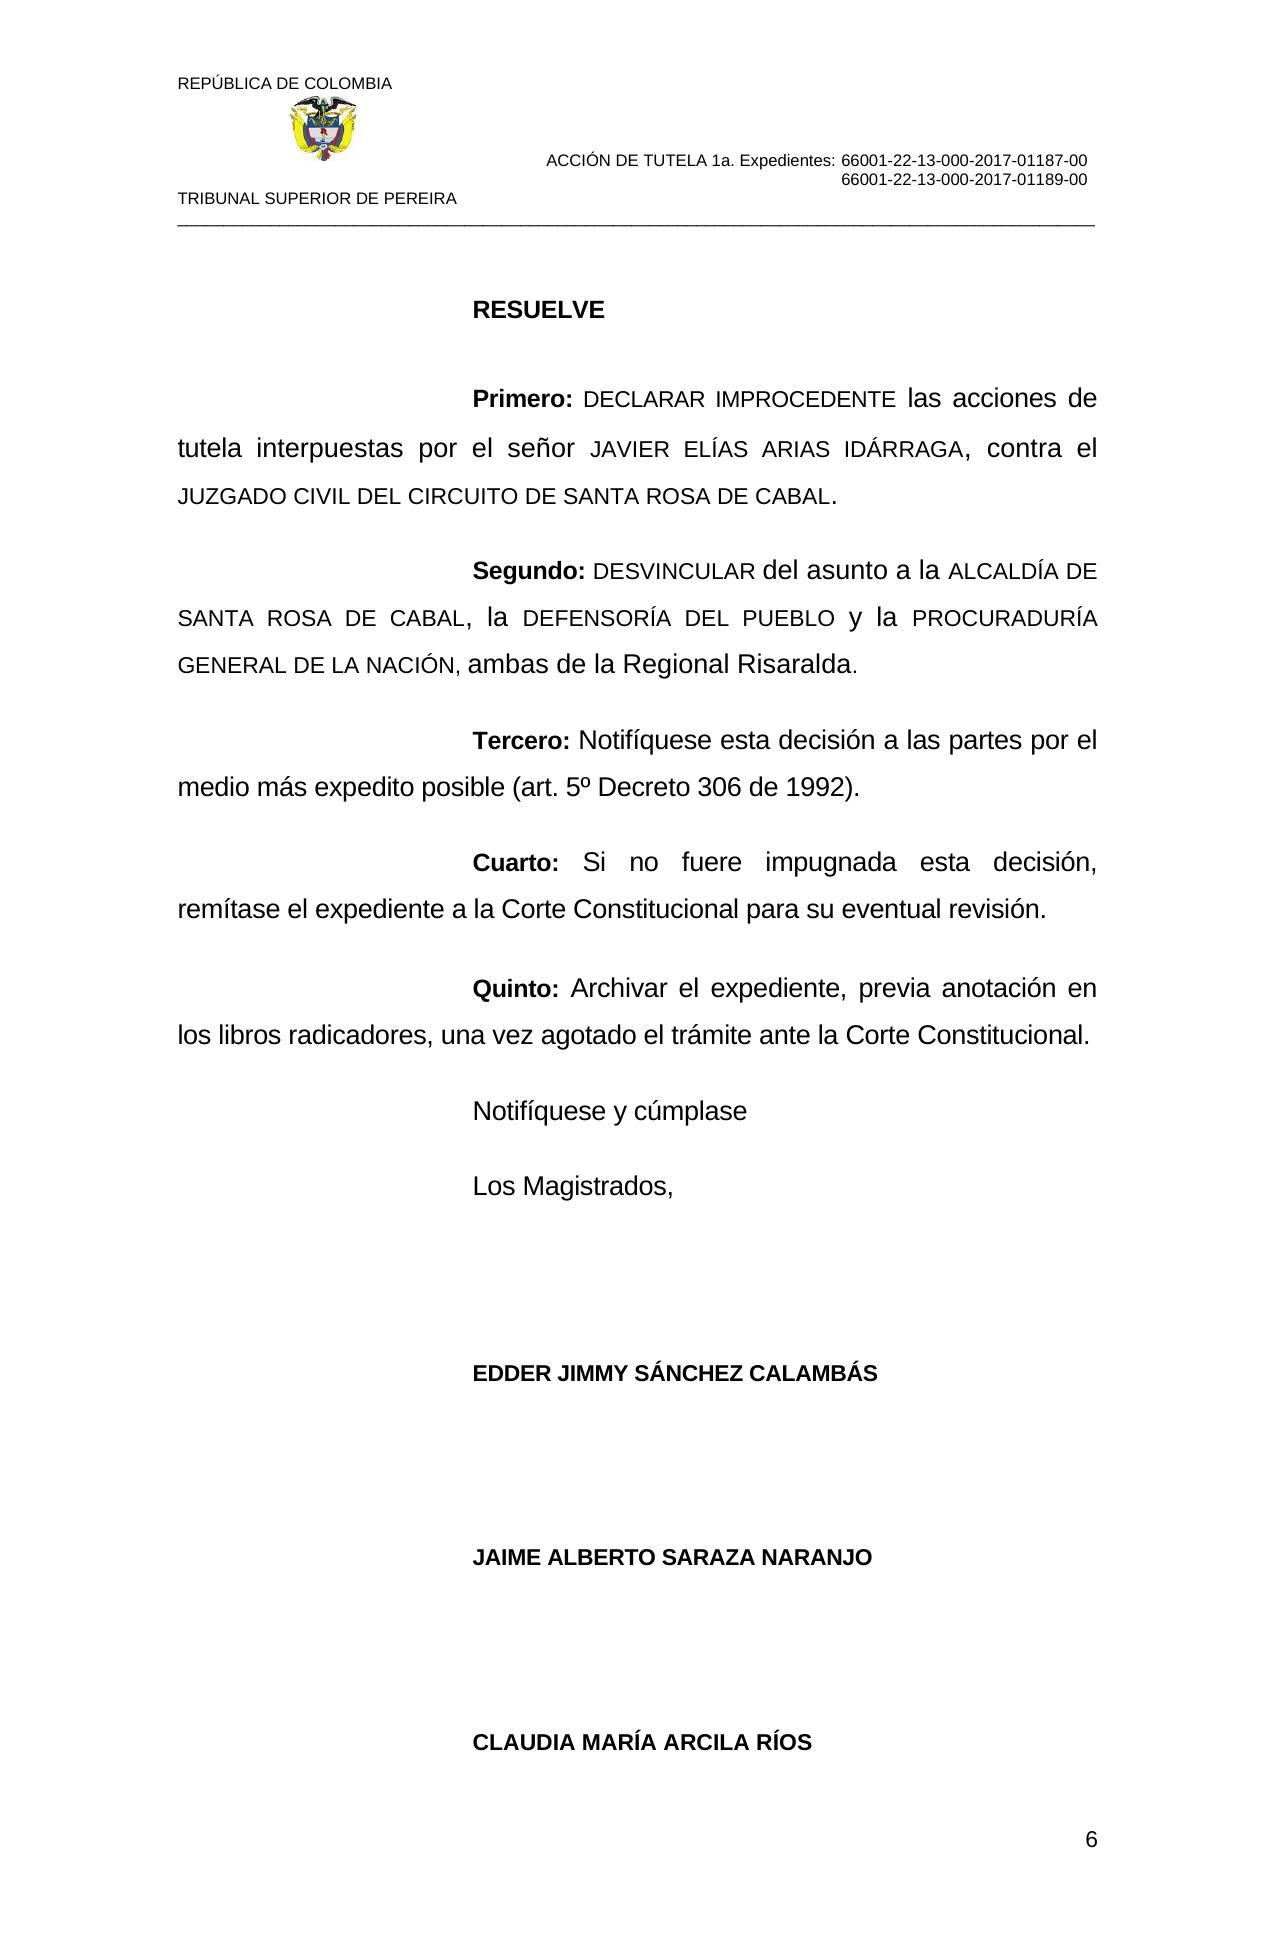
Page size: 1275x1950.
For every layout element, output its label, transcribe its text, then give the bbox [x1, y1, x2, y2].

text JAIME ALBERTO SARAZA NARANJO [177, 1544, 1098, 1571]
text Los Magistrados, [177, 1170, 1098, 1202]
picture [289, 96, 357, 161]
text Primero: DECLARAR IMPROCEDENTE las acciones de tutela interpuestas por el señor JAVIER ELÍAS ARIAS IDÁRRAGA, contra el JUZGADO CIVIL DEL CIRCUITO DE SANTA ROSA DE CABAL. [177, 382, 1098, 510]
text Cuarto: Si no fuere impugnada esta decisión, remítase el expediente a la Corte Constitucional para su eventual revisión. [177, 846, 1098, 924]
text Tercero: Notifíquese esta decisión a las partes por el medio más expedito posible (art. 5º Decreto 306 de 1992). [177, 724, 1098, 802]
text Notifíquese y cúmplase [177, 1095, 1098, 1126]
text EDDER JIMMY SÁNCHEZ CALAMBÁS [177, 1360, 1098, 1386]
text Segundo: DESVINCULAR del asunto a la ALCALDÍA DE SANTA ROSA DE CABAL, la DEFENSORÍA DEL PUEBLO y la PROCURADURÍA GENERAL DE LA NACIÓN, ambas de la Regional Risaralda. [177, 554, 1098, 679]
text CLAUDIA MARÍA ARCILA RÍOS [177, 1729, 1098, 1755]
text Quinto: Archivar el expediente, previa anotación en los libros radicadores, una vez agotado el trámite ante la Corte Constitucional. [177, 972, 1098, 1050]
text RESUELVE [177, 295, 1098, 324]
